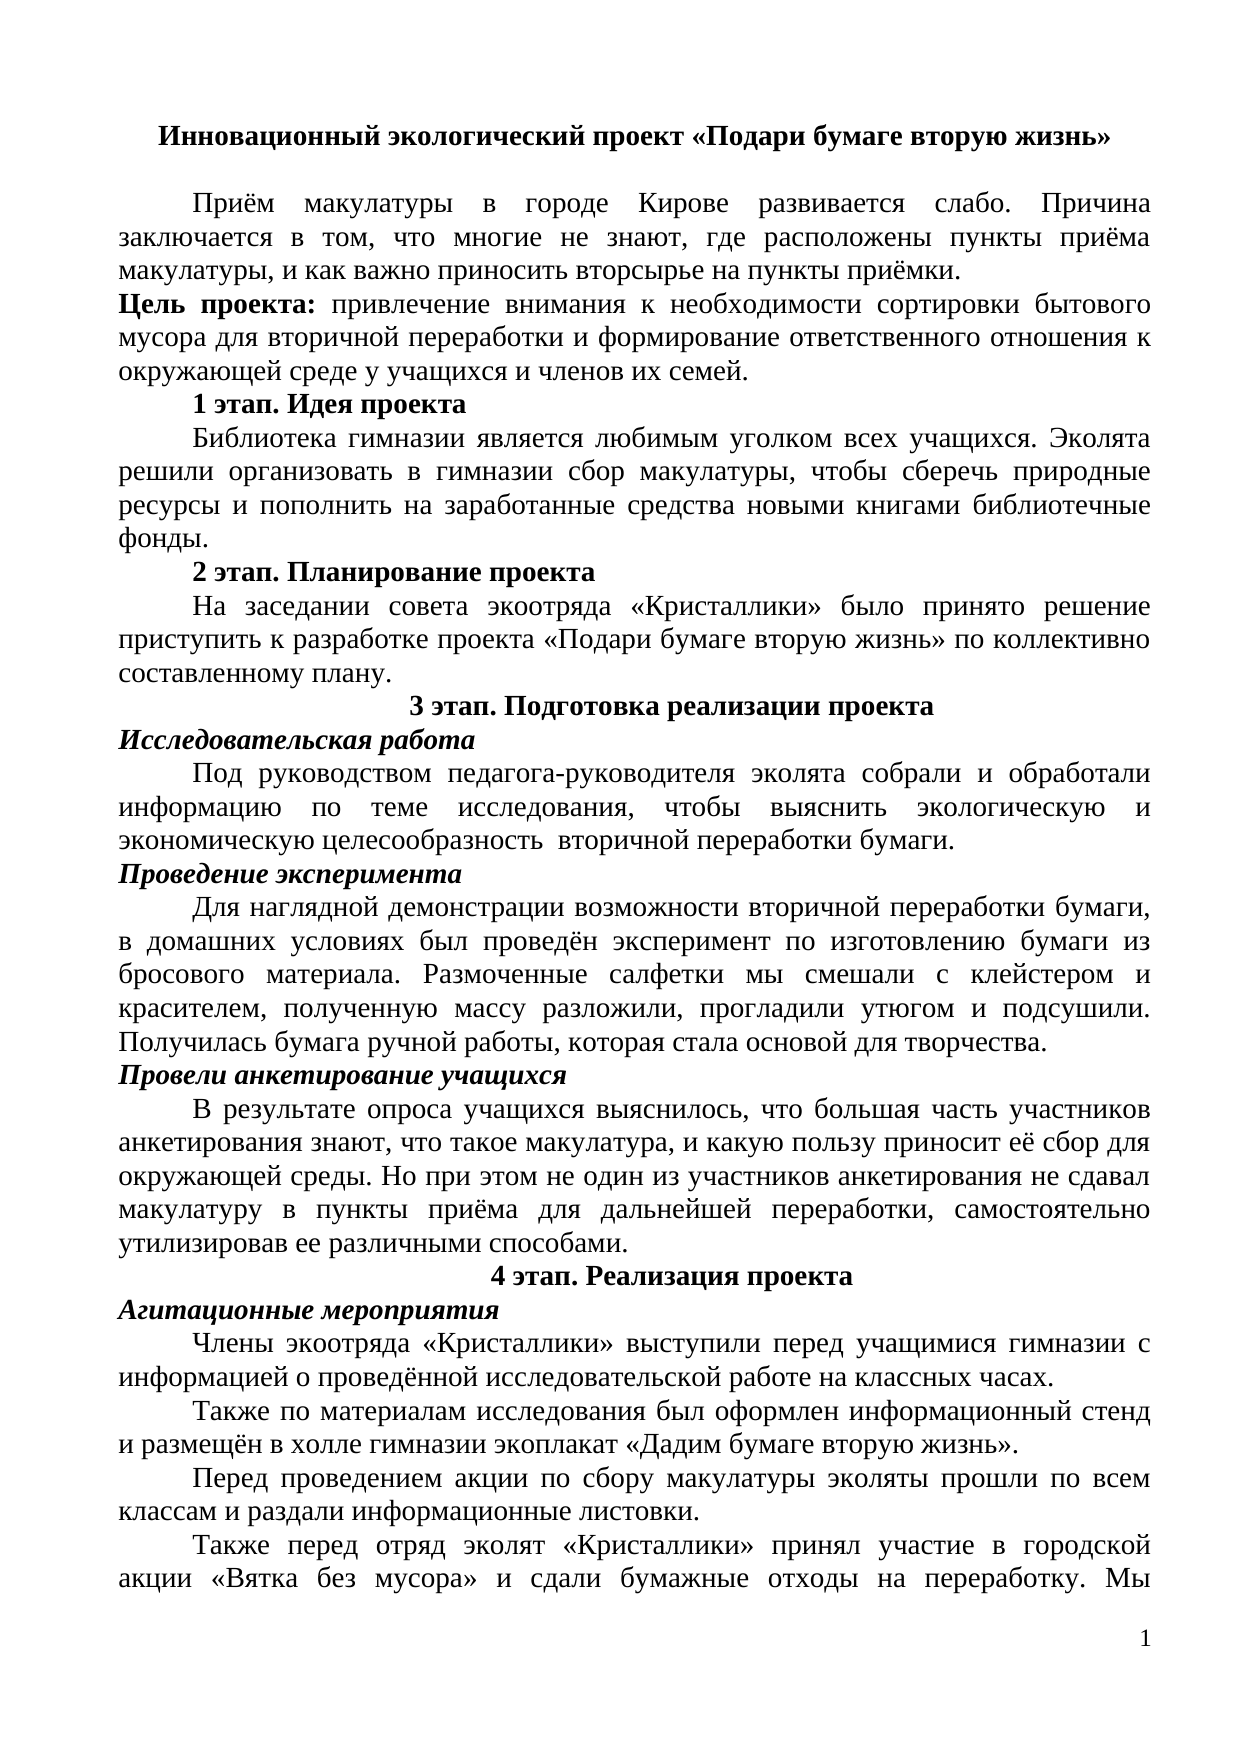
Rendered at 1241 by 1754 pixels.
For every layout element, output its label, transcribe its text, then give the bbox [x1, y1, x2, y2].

text Приём макулатуры в городе Кирове развивается слабо. Причина заключается в том, что многие не знают, где расположены пункты приёма макулатуры, и как важно приносить вторсырье на пункты приёмки. [118, 185, 1152, 286]
text Перед проведением акции по сбору макулатуры эколяты прошли по всем классам и раздали информационные листовки. [118, 1460, 1152, 1527]
text 2 этап. Планирование проекта [118, 554, 1152, 588]
text Инновационный экологический проект «Подари бумаге вторую жизнь» [118, 118, 1152, 152]
text Библиотека гимназии является любимым уголком всех учащихся. Эколята решили организовать в гимназии сбор макулатуры, чтобы сберечь природные ресурсы и пополнить на заработанные средства новыми книгами библиотечные фонды. [118, 420, 1152, 554]
text 3 этап. Подготовка реализации проекта [118, 688, 1152, 722]
text Цель проекта: привлечение внимания к необходимости сортировки бытового мусора для вторичной переработки и формирование ответственного отношения к окружающей среде у учащихся и членов их семей. [118, 286, 1152, 386]
text Провели анкетирование учащихся [118, 1057, 1152, 1091]
text Агитационные мероприятия [118, 1292, 1152, 1326]
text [118, 1527, 1152, 1594]
text На заседании совета экоотряда «Кристаллики» было принято решение приступить к разработке проекта «Подари бумаге вторую жизнь» по коллективно составленному плану. [118, 588, 1152, 688]
text В результате опроса учащихся выяснилось, что большая часть участников анкетирования знают, что такое макулатура, и какую пользу приносит её сбор для окружающей среды. Но при этом не один из участников анкетирования не сдавал макулатуру в пункты приёма для дальнейшей переработки, самостоятельно утилизировав ее различными способами. [118, 1091, 1152, 1258]
text 1 этап. Идея проекта [118, 386, 1152, 420]
text Также по материалам исследования был оформлен информационный стенд и размещён в холле гимназии экоплакат «Дадим бумаге вторую жизнь». [118, 1393, 1152, 1460]
text Проведение эксперимента [118, 856, 1152, 889]
text Исследовательская работа [118, 722, 1152, 755]
text 4 этап. Реализация проекта [118, 1258, 1152, 1292]
text Под руководством педагога-руководителя эколята собрали и обработали информацию по теме исследования, чтобы выяснить экологическую и экономическую целесообразность вторичной переработки бумаги. [118, 755, 1152, 856]
text Для наглядной демонстрации возможности вторичной переработки бумаги, в домашних условиях был проведён эксперимент по изготовлению бумаги из бросового материала. Размоченные салфетки мы смешали с клейстером и красителем, полученную массу разложили, прогладили утюгом и подсушили. Получилась бумага ручной работы, которая стала основой для творчества. [118, 889, 1152, 1057]
text Члены экоотряда «Кристаллики» выступили перед учащимися гимназии с информацией о проведённой исследовательской работе на классных часах. [118, 1326, 1152, 1393]
